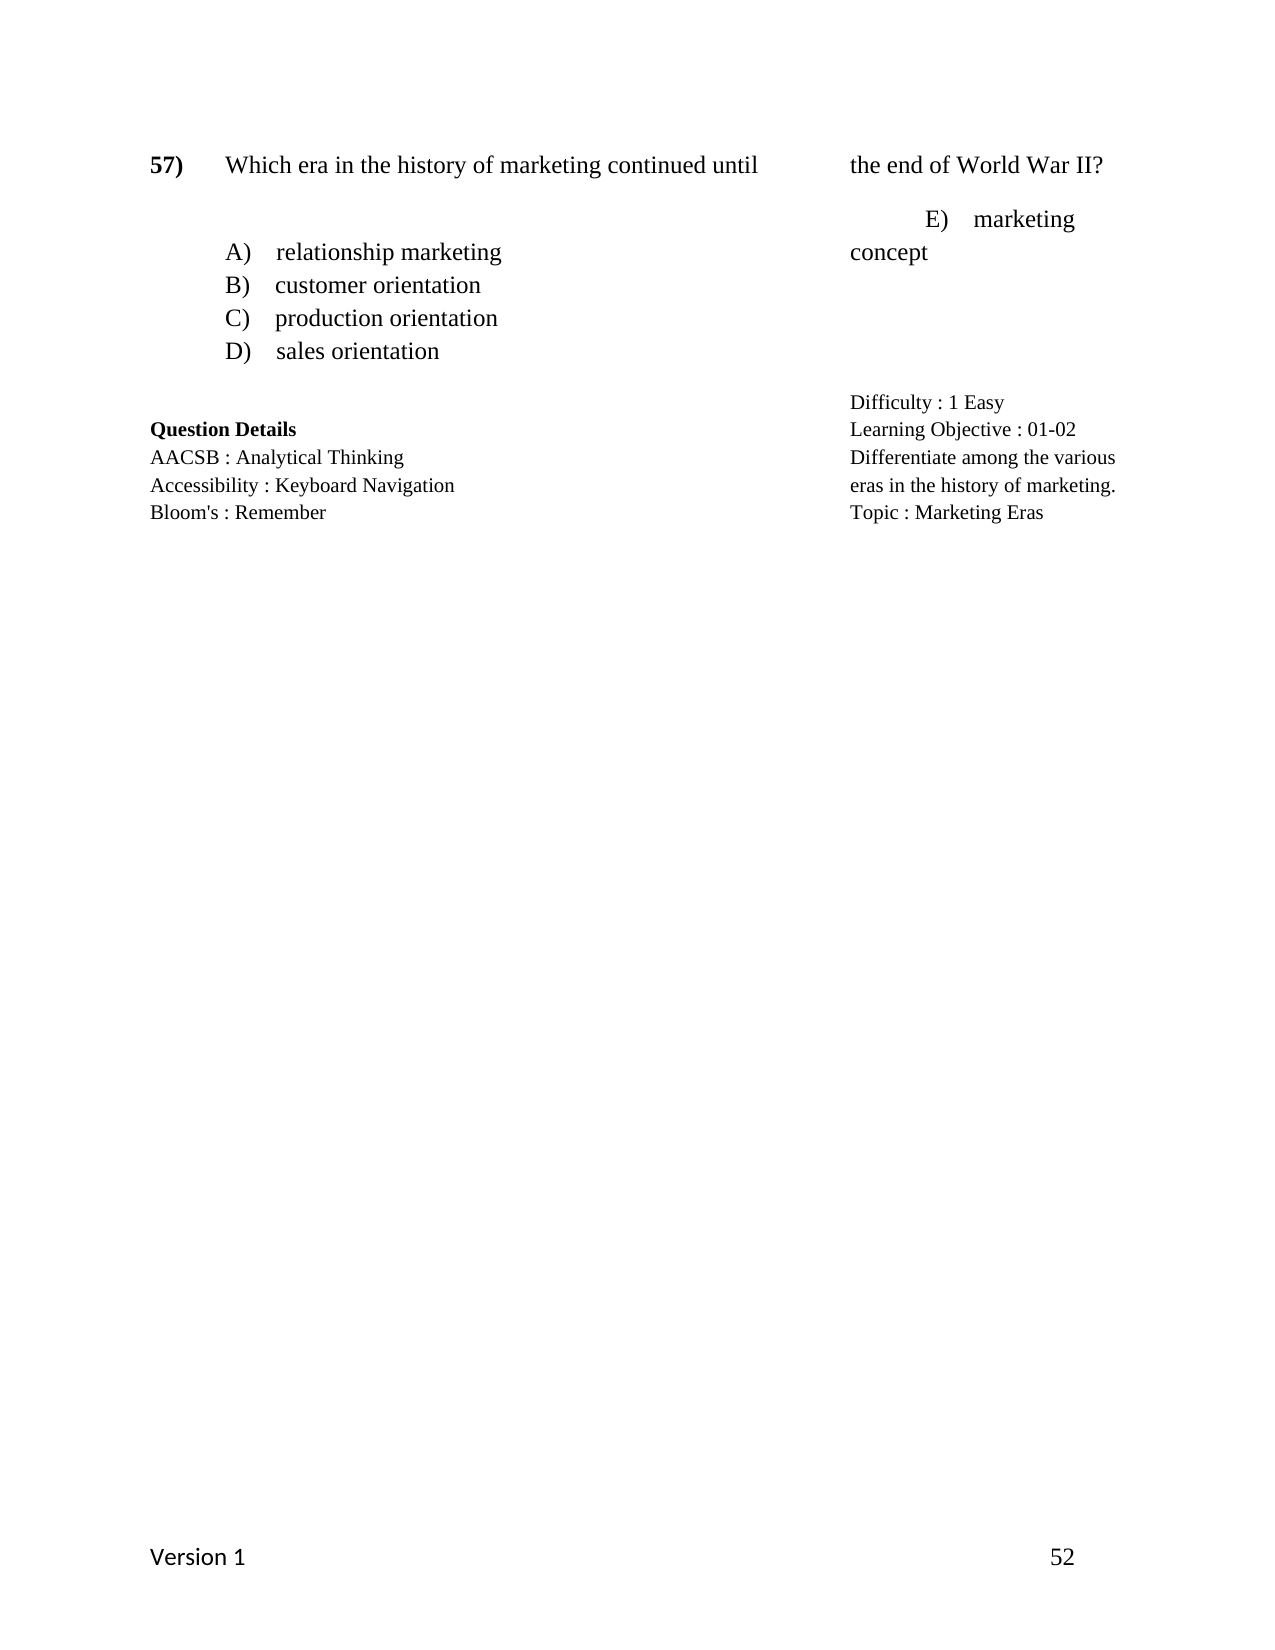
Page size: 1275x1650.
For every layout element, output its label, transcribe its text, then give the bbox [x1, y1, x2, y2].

text 57) Which era in the history of marketing continued until the end of World War II? [150, 150, 775, 179]
text Question Details AACSB : Analytical Thinking Accessibility : Keyboard Navigation Bloom's : Remember Difficulty : 1 Easy Learning Objective : 01-02 Differentiate among the various eras in the history of marketing. Topic : Marketing Eras [150, 390, 775, 524]
text 57) Which era in the history of marketing continued until the end of World War II? [850, 150, 1125, 179]
text A) relationship marketing B) customer orientation C) production orientation D) sales orientation E) marketing concept [850, 204, 1125, 299]
text A) relationship marketing B) customer orientation C) production orientation D) sales orientation E) marketing concept [150, 204, 775, 365]
text Question Details AACSB : Analytical Thinking Accessibility : Keyboard Navigation Bloom's : Remember Difficulty : 1 Easy Learning Objective : 01-02 Differentiate among the various eras in the history of marketing. Topic : Marketing Eras [850, 390, 1125, 524]
